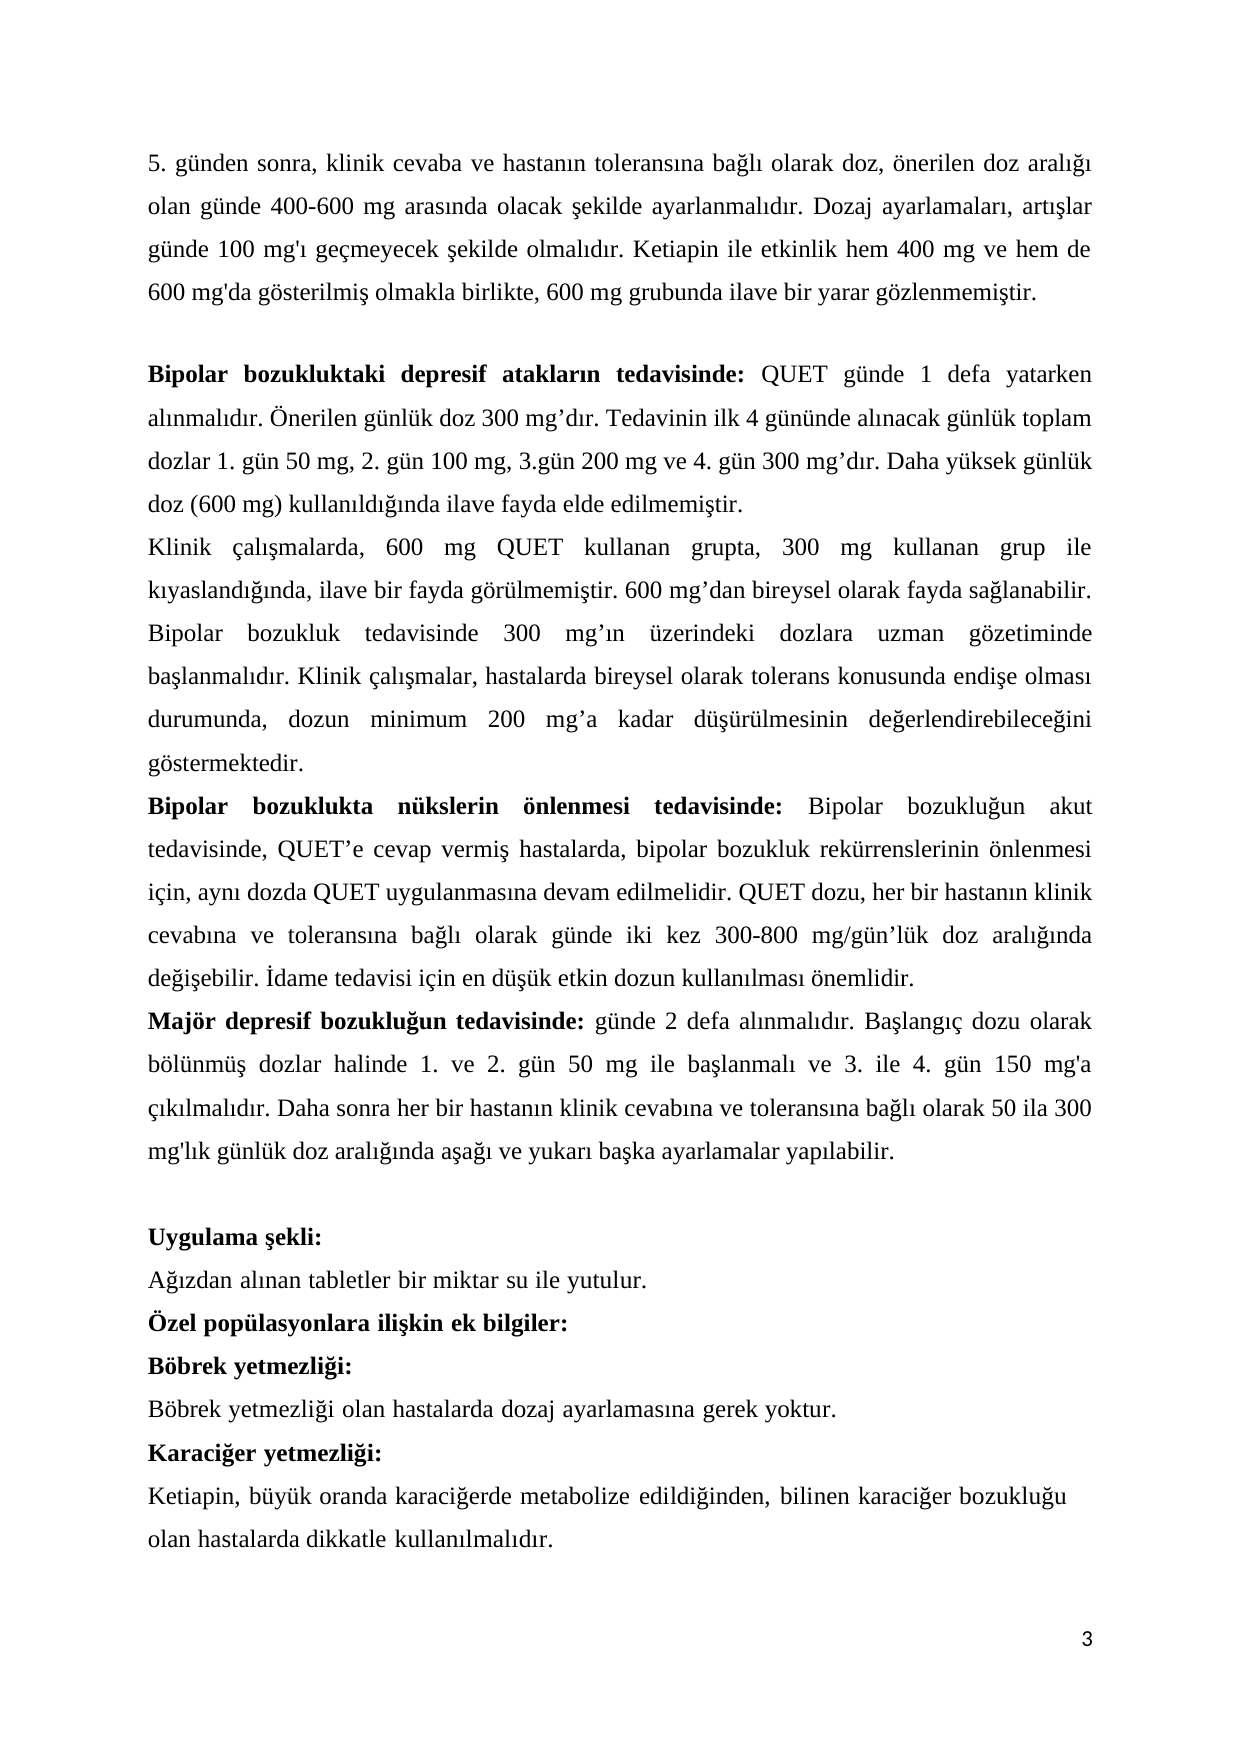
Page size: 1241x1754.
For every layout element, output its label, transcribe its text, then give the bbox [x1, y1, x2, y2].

text olan hastalarda dikkatle kullanılmalıdır. [148, 1524, 1093, 1553]
text Özel popülasyonlara ilişkin ek bilgiler: [148, 1308, 1093, 1337]
text Böbrek yetmezliği: [148, 1351, 1093, 1380]
text Uygulama şekli: [148, 1222, 1093, 1251]
text Bipolar bozuklukta nükslerin önlenmesi tedavisinde: Bipolar bozukluğun akut tedavisinde, QUET’e cevap vermiş hastalarda, bipolar bozukluk rekürrenslerinin önlenmesi için, aynı dozda QUET uygulanmasına devam edilmelidir. QUET dozu, her bir hastanın klinik cevabına ve toleransına bağlı olarak günde iki kez 300-800 mg/gün’lük doz aralığında değişebilir. İdame tedavisi için en düşük etkin dozun kullanılması önemlidir. [148, 791, 1093, 992]
text Ağızdan alınan tabletler bir miktar su ile yutulur. [148, 1265, 1093, 1294]
text Karaciğer yetmezliği: [148, 1438, 1093, 1466]
text Majör depresif bozukluğun tedavisinde: günde 2 defa alınmalıdır. Başlangıç dozu olarak bölünmüş dozlar halinde 1. ve 2. gün 50 mg ile başlanmalı ve 3. ile 4. gün 150 mg'a çıkılmalıdır. Daha sonra her bir hastanın klinik cevabına ve toleransına bağlı olarak 50 ila 300 mg'lık günlük doz aralığında aşağı ve yukarı başka ayarlamalar yapılabilir. [148, 1006, 1093, 1164]
text Böbrek yetmezliği olan hastalarda dozaj ayarlamasına gerek yoktur. [148, 1394, 1093, 1423]
text Ketiapin, büyük oranda karaciğerde metabolize edildiğinden, bilinen karaciğer bozukluğu [148, 1481, 1093, 1509]
text Bipolar bozukluktaki depresif atakların tedavisinde: QUET günde 1 defa yatarken alınmalıdır. Önerilen günlük doz 300 mg’dır. Tedavinin ilk 4 gününde alınacak günlük toplam dozlar 1. gün 50 mg, 2. gün 100 mg, 3.gün 200 mg ve 4. gün 300 mg’dır. Daha yüksek günlük doz (600 mg) kullanıldığında ilave fayda elde edilmemiştir. [148, 359, 1093, 518]
text 5. günden sonra, klinik cevaba ve hastanın toleransına bağlı olarak doz, önerilen doz aralığı olan günde 400-600 mg arasında olacak şekilde ayarlanmalıdır. Dozaj ayarlamaları, artışlar günde 100 mg'ı geçmeyecek şekilde olmalıdır. Ketiapin ile etkinlik hem 400 mg ve hem de 600 mg'da gösterilmiş olmakla birlikte, 600 mg grubunda ilave bir yarar gözlenmemiştir. [148, 148, 1093, 306]
text Klinik çalışmalarda, 600 mg QUET kullanan grupta, 300 mg kullanan grup ile kıyaslandığında, ilave bir fayda görülmemiştir. 600 mg’dan bireysel olarak fayda sağlanabilir. Bipolar bozukluk tedavisinde 300 mg’ın üzerindeki dozlara uzman gözetiminde başlanmalıdır. Klinik çalışmalar, hastalarda bireysel olarak tolerans konusunda endişe olması durumunda, dozun minimum 200 mg’a kadar düşürülmesinin değerlendirebileceğini göstermektedir. [148, 532, 1093, 776]
